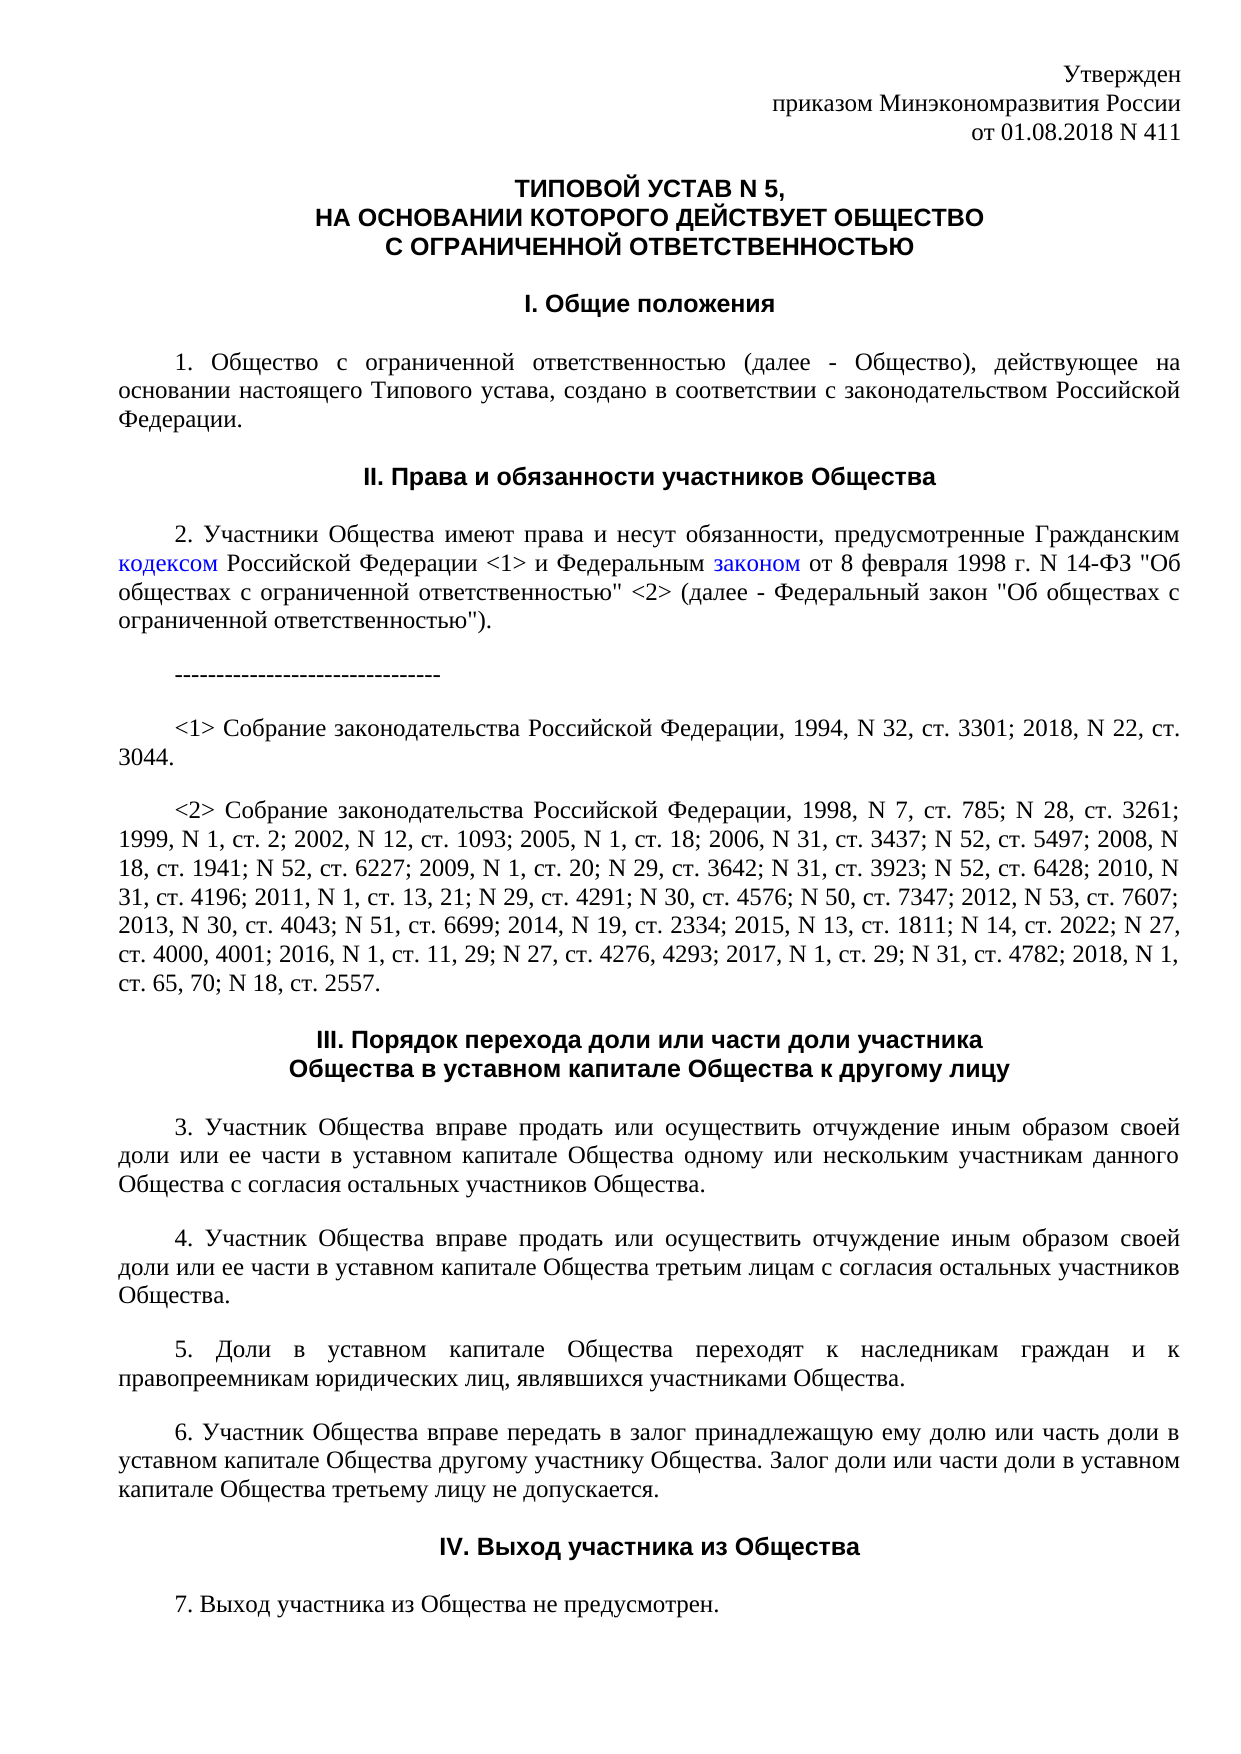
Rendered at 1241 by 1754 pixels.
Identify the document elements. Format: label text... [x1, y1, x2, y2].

text I. Общие положения [118, 289, 1181, 318]
text 2. Участники Общества имеют права и несут обязанности, предусмотренные Гражданским кодексом Российской Федерации <1> и Федеральным законом от 8 февраля 1998 г. N 14-ФЗ "Об обществах с ограниченной ответственностью" <2> (далее - Федеральный закон "Об обществах с ограниченной ответственностью"). [118, 519, 1181, 634]
text 5. Доли в уставном капитале Общества переходят к наследникам граждан и к правопреемникам юридических лиц, являвшихся участниками Общества. [118, 1334, 1181, 1392]
text от 01.08.2018 N 411 [118, 117, 1181, 145]
text Утвержден [118, 59, 1181, 88]
text НА ОСНОВАНИИ КОТОРОГО ДЕЙСТВУЕТ ОБЩЕСТВО [118, 203, 1181, 232]
text ТИПОВОЙ УСТАВ N 5, [118, 174, 1181, 203]
text II. Права и обязанности участников Общества [118, 462, 1181, 490]
text -------------------------------- [118, 659, 1181, 688]
text приказом Минэкономразвития России [118, 88, 1181, 117]
text 6. Участник Общества вправе передать в залог принадлежащую ему долю или часть доли в уставном капитале Общества другому участнику Общества. Залог доли или части доли в уставном капитале Общества третьему лицу не допускается. [118, 1417, 1181, 1503]
text III. Порядок перехода доли или части доли участника [118, 1025, 1181, 1054]
text 7. Выход участника из Общества не предусмотрен. [118, 1589, 1181, 1618]
text Общества в уставном капитале Общества к другому лицу [118, 1054, 1181, 1083]
text 4. Участник Общества вправе продать или осуществить отчуждение иным образом своей доли или ее части в уставном капитале Общества третьим лицам с согласия остальных участников Общества. [118, 1223, 1181, 1309]
text 3. Участник Общества вправе продать или осуществить отчуждение иным образом своей доли или ее части в уставном капитале Общества одному или нескольким участникам данного Общества с согласия остальных участников Общества. [118, 1112, 1181, 1198]
text IV. Выход участника из Общества [118, 1532, 1181, 1560]
text 1. Общество с ограниченной ответственностью (далее - Общество), действующее на основании настоящего Типового устава, создано в соответствии с законодательством Российской Федерации. [118, 347, 1181, 433]
text С ОГРАНИЧЕННОЙ ОТВЕТСТВЕННОСТЬЮ [118, 232, 1181, 260]
text <2> Собрание законодательства Российской Федерации, 1998, N 7, ст. 785; N 28, ст. 3261; 1999, N 1, ст. 2; 2002, N 12, ст. 1093; 2005, N 1, ст. 18; 2006, N 31, ст. 3437; N 52, ст. 5497; 2008, N 18, ст. 1941; N 52, ст. 6227; 2009, N 1, ст. 20; N 29, ст. 3642; N 31, ст. 3923; N 52, ст. 6428; 2010, N 31, ст. 4196; 2011, N 1, ст. 13, 21; N 29, ст. 4291; N 30, ст. 4576; N 50, ст. 7347; 2012, N 53, ст. 7607; 2013, N 30, ст. 4043; N 51, ст. 6699; 2014, N 19, ст. 2334; 2015, N 13, ст. 1811; N 14, ст. 2022; N 27, ст. 4000, 4001; 2016, N 1, ст. 11, 29; N 27, ст. 4276, 4293; 2017, N 1, ст. 29; N 31, ст. 4782; 2018, N 1, ст. 65, 70; N 18, ст. 2557. [118, 795, 1181, 997]
text <1> Собрание законодательства Российской Федерации, 1994, N 32, ст. 3301; 2018, N 22, ст. 3044. [118, 713, 1181, 770]
